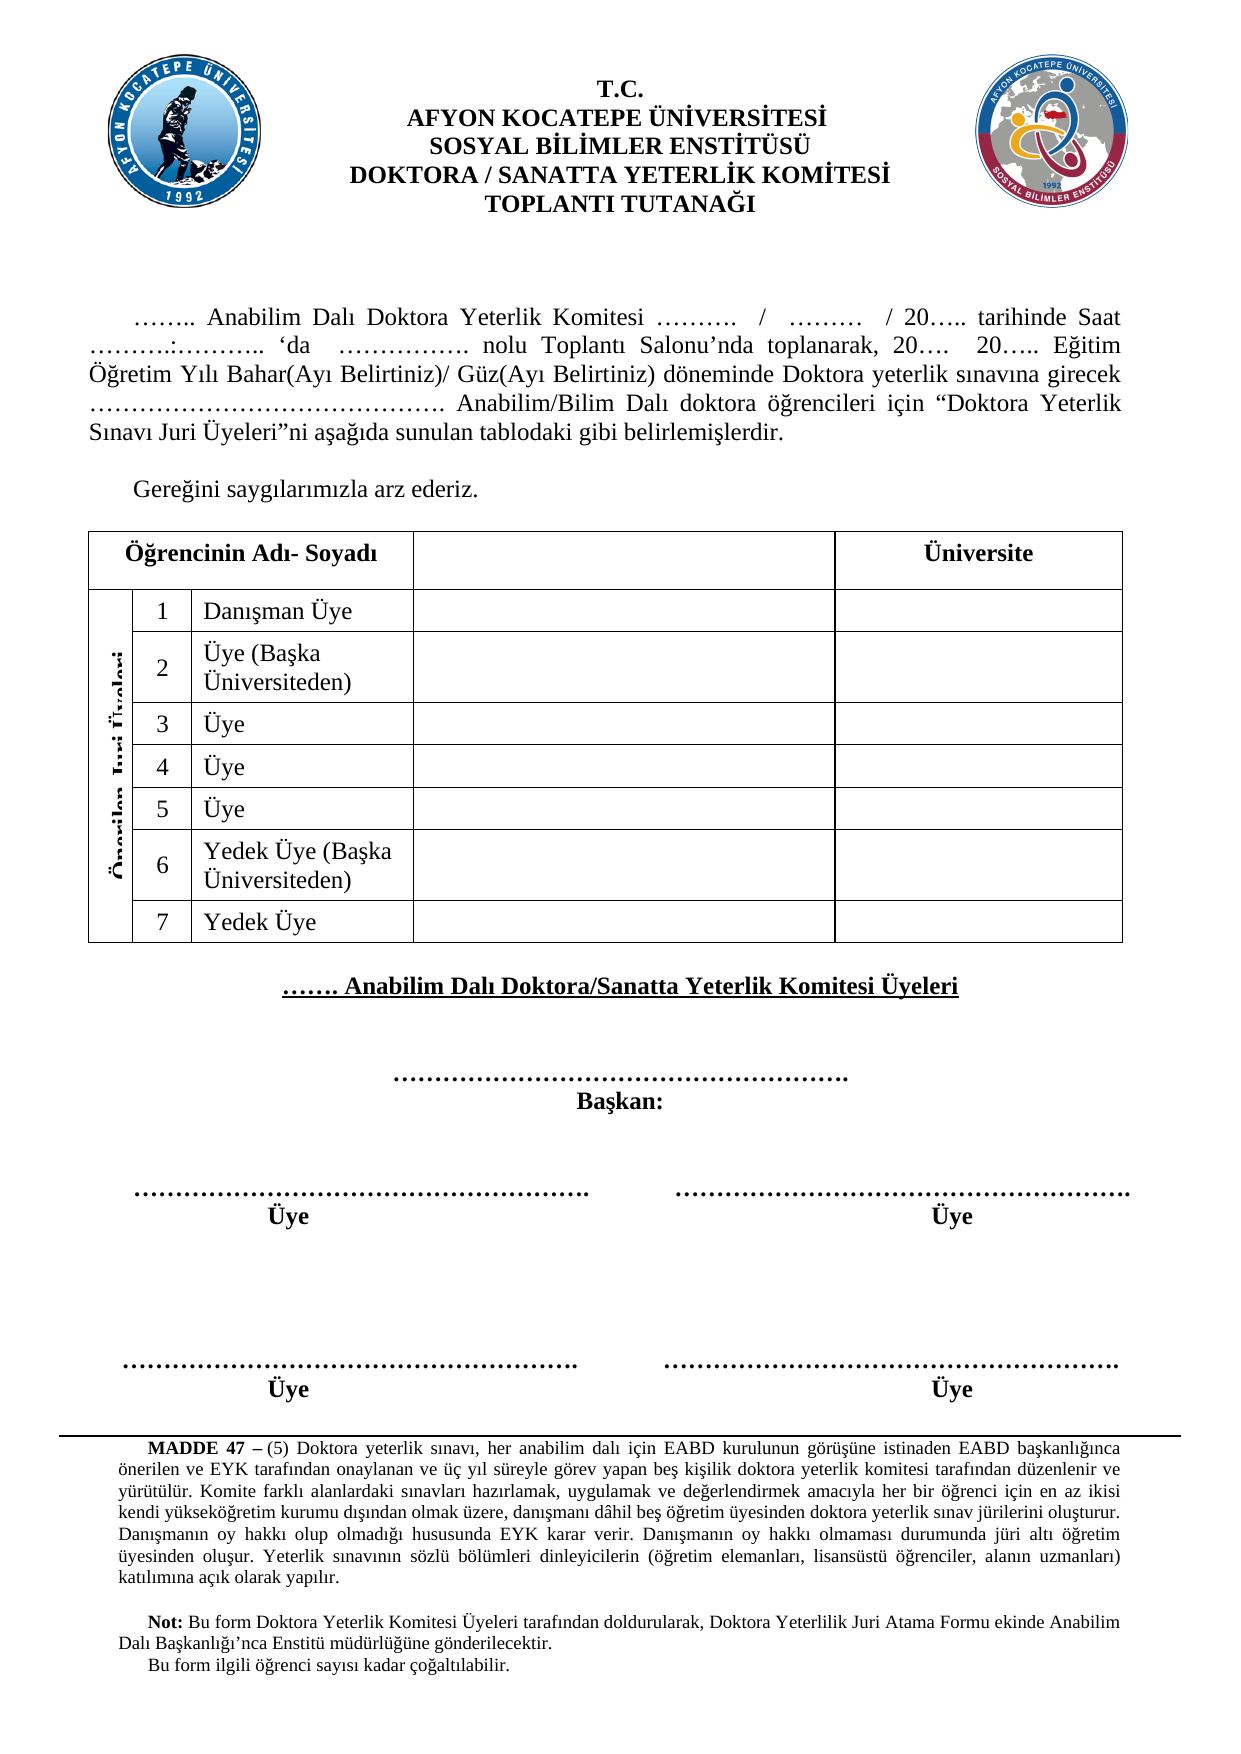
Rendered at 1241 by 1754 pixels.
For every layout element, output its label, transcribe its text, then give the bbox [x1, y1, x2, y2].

table_cell Üye (Başka Üniversiteden) [192, 632, 413, 702]
table_cell Yedek Üye [192, 901, 413, 942]
table_cell Yedek Üye (Başka Üniversiteden) [192, 830, 413, 900]
picture [107, 54, 261, 208]
table_cell [414, 632, 834, 702]
table_cell Önerilen Juri Üyeleri [89, 590, 132, 942]
table_cell Üye [192, 745, 413, 787]
text Not: Bu form Doktora Yeterlik Komitesi Üyeleri tarafından doldurularak, Doktora Yeterlilik Juri Atama Formu ekinde Anabilim Dalı Başkanlığı’nca Enstitü müdürlüğüne gönderilecektir. [118, 1611, 1122, 1654]
table_cell 5 [133, 788, 191, 829]
table_cell [836, 830, 1122, 900]
text ……. Anabilim Dalı Doktora/Sanatta Yeterlik Komitesi Üyeleri [59, 971, 1181, 1000]
text Üye Üye [59, 1374, 1181, 1403]
table_cell [414, 745, 834, 787]
table_header Öğrencinin Adı- Soyadı [89, 532, 413, 589]
table_cell [414, 788, 834, 829]
table_cell 4 [133, 745, 191, 787]
table_cell [836, 590, 1122, 631]
table_cell 3 [133, 703, 191, 744]
table_cell Üye [192, 703, 413, 744]
table_cell 7 [133, 901, 191, 942]
text Gereğini saygılarımızla arz ederiz. [89, 474, 1122, 503]
table_cell [836, 745, 1122, 787]
table_cell [836, 788, 1122, 829]
text ………………………………………………. [59, 1058, 1181, 1086]
table_cell [414, 901, 834, 942]
text Başkan: [59, 1086, 1181, 1115]
text MADDE 47 – (5) Doktora yeterlik sınavı, her anabilim dalı için EABD kurulunun görüşüne istinaden EABD başkanlığınca önerilen ve EYK tarafından onaylanan ve üç yıl süreyle görev yapan beş kişilik doktora yeterlik komitesi tarafından düzenlenir ve yürütülür. Komite farklı alanlardaki sınavları hazırlamak, uygulamak ve değerlendirmek amacıyla her bir öğrenci için en az ikisi kendi yükseköğretim kurumu dışından olmak üzere, danışmanı dâhil beş öğretim üyesinden doktora yeterlik sınav jürilerini oluşturur. Danışmanın oy hakkı olup olmadığı hususunda EYK karar verir. Danışmanın oy hakkı olmaması durumunda jüri altı öğretim üyesinden oluşur. Yeterlik sınavının sözlü bölümleri dinleyicilerin (öğretim elemanları, lisansüstü öğrenciler, alanın uzmanları) katılımına açık olarak yapılır. [118, 1437, 1122, 1588]
table_cell [836, 632, 1122, 702]
picture [975, 54, 1129, 208]
table_cell Üye [192, 788, 413, 829]
table_header [414, 532, 834, 589]
table_cell 1 [133, 590, 191, 631]
text Bu form ilgili öğrenci sayısı kadar çoğaltılabilir. [118, 1654, 1181, 1675]
text ………………………………………………. ………………………………………………. [59, 1345, 1181, 1374]
text Üye Üye [59, 1201, 1181, 1230]
table_cell 2 [133, 632, 191, 702]
table_cell [414, 590, 834, 631]
table_cell [414, 703, 834, 744]
table_header Üniversite [836, 532, 1122, 589]
table_cell [836, 901, 1122, 942]
table_cell [414, 830, 834, 900]
text …….. Anabilim Dalı Doktora Yeterlik Komitesi ………. / ……… / 20….. tarihinde Saat ……….:……….. ‘da ……………. nolu Toplantı Salonu’nda toplanarak, 20…. 20….. Eğitim Öğretim Yılı Bahar(Ayı Belirtiniz)/ Güz(Ayı Belirtiniz) döneminde Doktora yeterlik sınavına girecek ……………………………………. Anabilim/Bilim Dalı doktora öğrencileri için “Doktora Yeterlik Sınavı Juri Üyeleri”ni aşağıda sunulan tablodaki gibi belirlemişlerdir. [89, 302, 1122, 445]
table_cell Danışman Üye [192, 590, 413, 631]
table_cell [836, 703, 1122, 744]
text ………………………………………………. ………………………………………………. [59, 1173, 1181, 1201]
table_cell 6 [133, 830, 191, 900]
